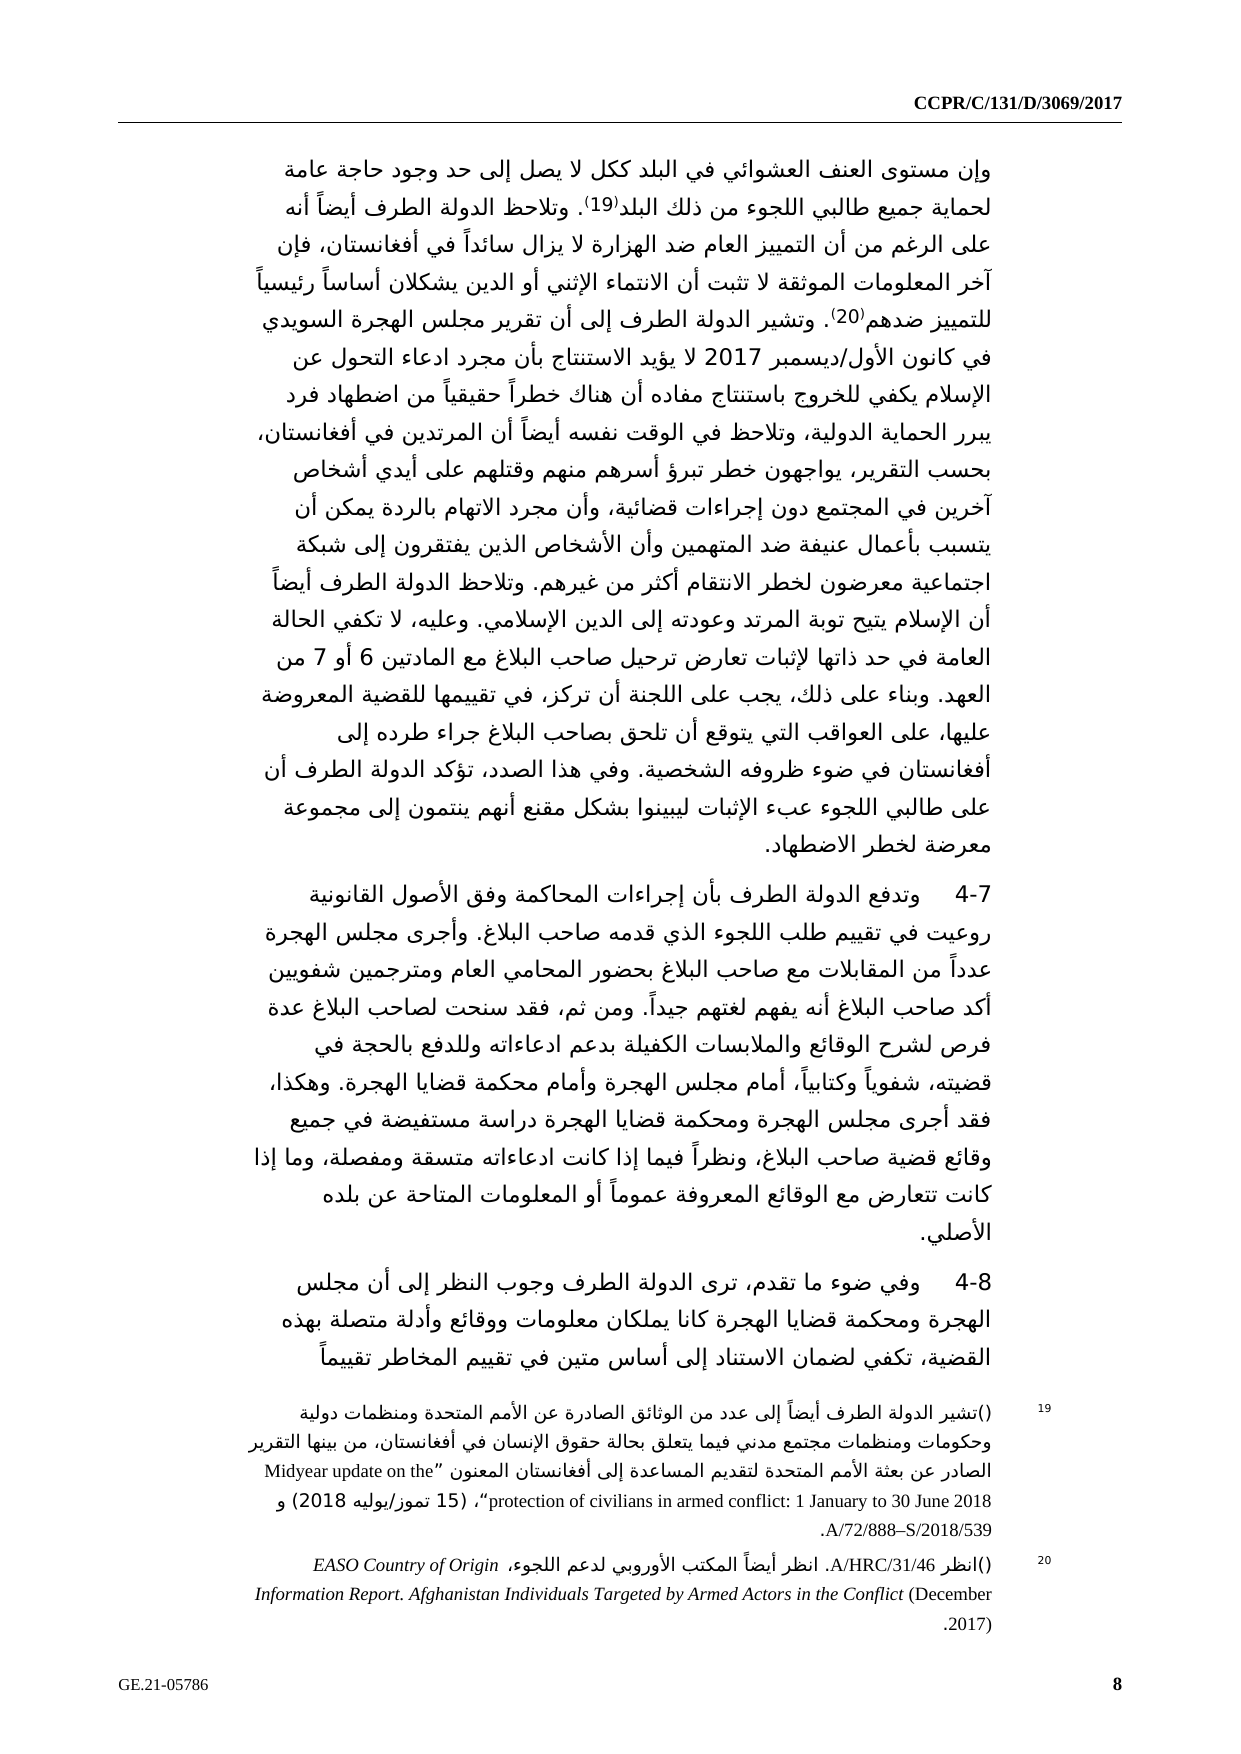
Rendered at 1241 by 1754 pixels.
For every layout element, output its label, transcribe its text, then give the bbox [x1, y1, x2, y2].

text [248, 148, 992, 860]
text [248, 1260, 992, 1373]
text 4-7 وتدفع الدولة الطرف بأن إجراءات المحاكمة وفق الأصول القانونية روعيت في تقييم طلب اللجوء الذي قدمه صاحب البلاغ. وأجرى مجلس الهجرة عدداً من المقابلات مع صاحب البلاغ بحضور المحامي العام ومترجمين شفويين أكد صاحب البلاغ أنه يفهم لغتهم جيداً. ومن ثم، فقد سنحت لصاحب البلاغ عدة فرص لشرح الوقائع والملابسات الكفيلة بدعم ادعاءاته وللدفع بالحجة في قضيته، شفوياً وكتابياً، أمام مجلس الهجرة وأمام محكمة قضايا الهجرة. وهكذا، فقد أجرى مجلس الهجرة ومحكمة قضايا الهجرة دراسة مستفيضة في جميع وقائع قضية صاحب البلاغ، ونظراً فيما إذا كانت ادعاءاته متسقة ومفصلة، وما إذا كانت تتعارض مع الوقائع المعروفة عموماً أو المعلومات المتاحة عن بلده الأصلي. [248, 873, 992, 1248]
